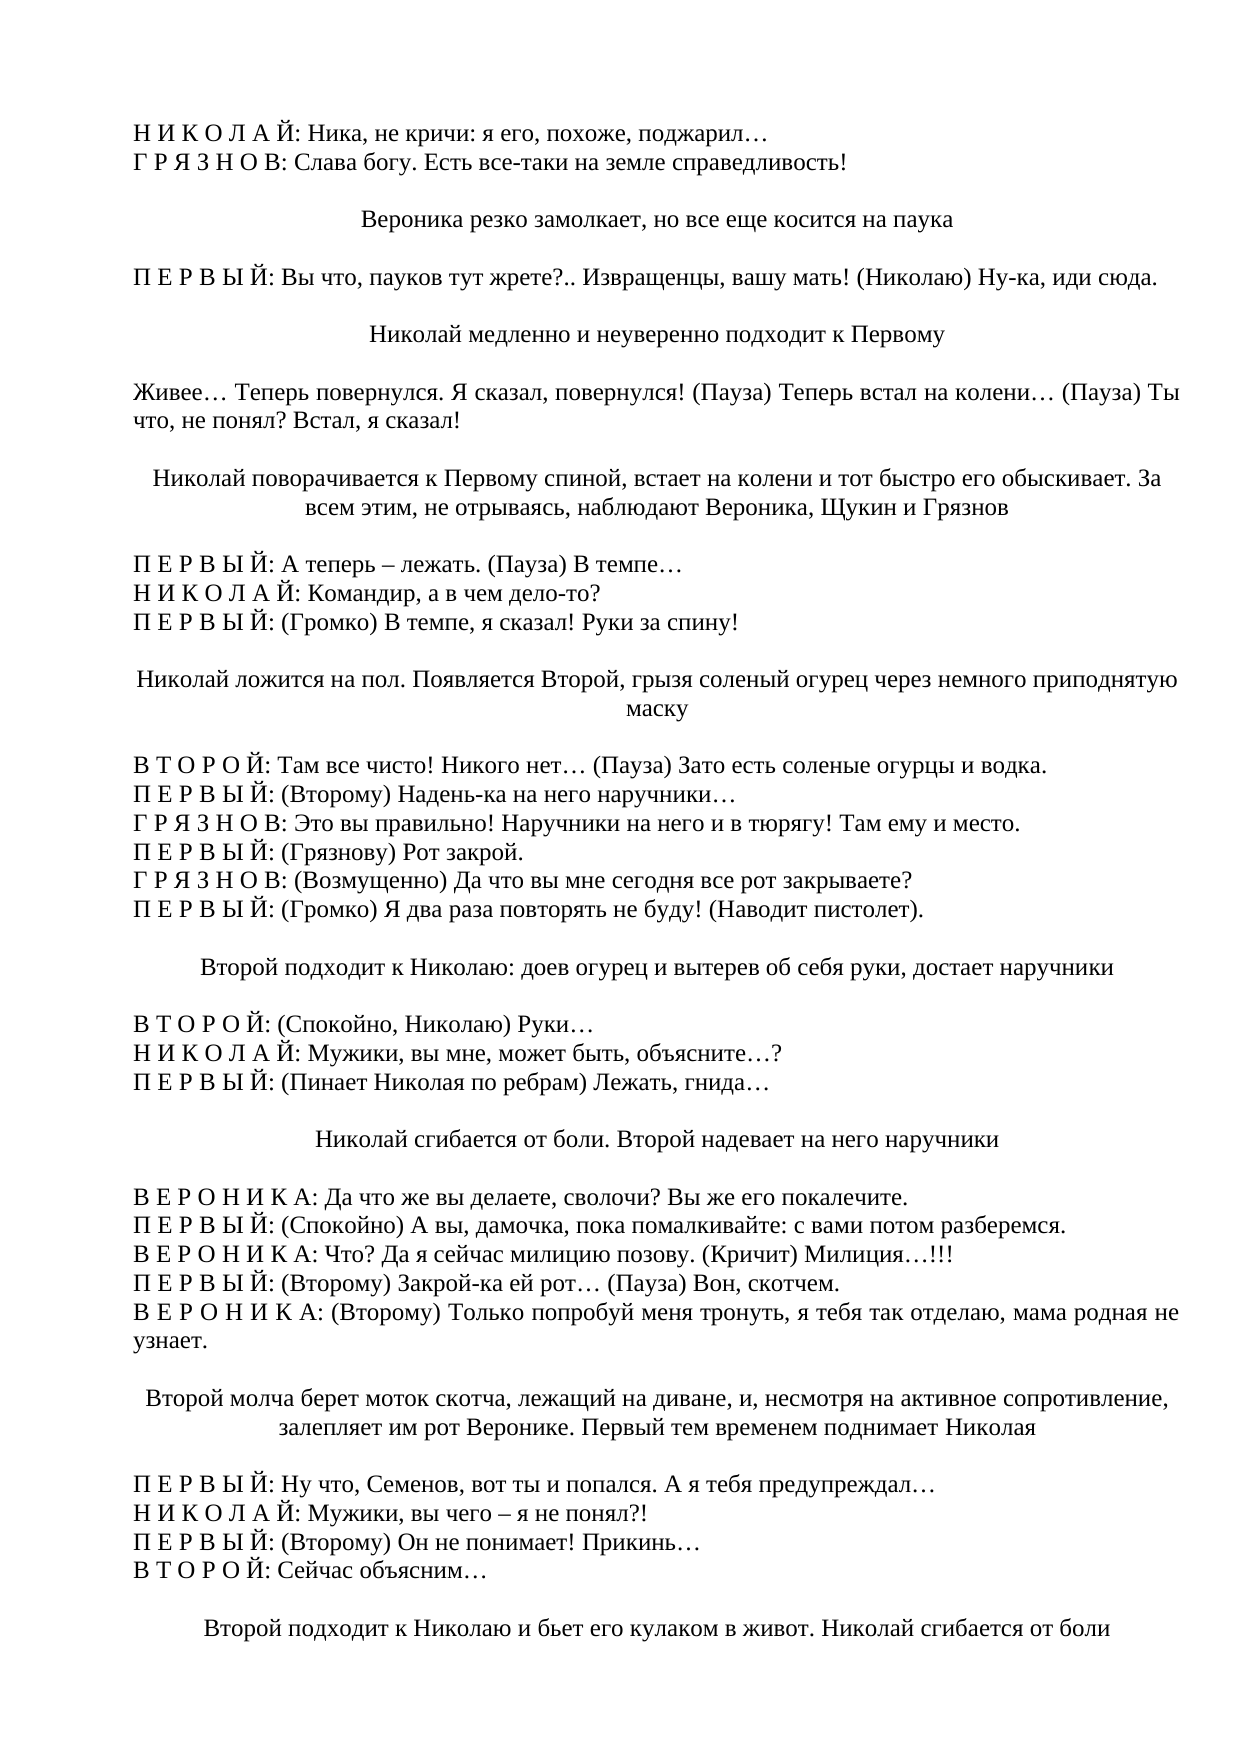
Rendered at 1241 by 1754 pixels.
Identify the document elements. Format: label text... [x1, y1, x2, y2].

text Г Р Я З Н О В: (Возмущенно) Да что вы мне сегодня все рот закрываете? [133, 866, 1181, 894]
text П Е Р В Ы Й: (Второму) Закрой-ка ей рот… (Пауза) Вон, скотчем. [133, 1268, 1181, 1297]
text П Е Р В Ы Й: (Грязнову) Рот закрой. [133, 837, 1181, 866]
text Николай ложится на пол. Появляется Второй, грызя соленый огурец через немного приподнятую маску [133, 664, 1181, 722]
text П Е Р В Ы Й: Ну что, Семенов, вот ты и попался. А я тебя предупреждал… [133, 1469, 1181, 1498]
text П Е Р В Ы Й: А теперь – лежать. (Пауза) В темпе… [133, 549, 1181, 578]
text П Е Р В Ы Й: (Второму) Он не понимает! Прикинь… [133, 1527, 1181, 1556]
text П Е Р В Ы Й: (Второму) Надень-ка на него наручники… [133, 779, 1181, 808]
text Н И К О Л А Й: Ника, не кричи: я его, похоже, поджарил… [133, 118, 1181, 147]
text В Е Р О Н И К А: Да что же вы делаете, сволочи? Вы же его покалечите. [133, 1182, 1181, 1211]
text Н И К О Л А Й: Мужики, вы мне, может быть, объясните…? [133, 1038, 1181, 1067]
text В Е Р О Н И К А: Что? Да я сейчас милицию позову. (Кричит) Милиция…!!! [133, 1239, 1181, 1268]
text Николай поворачивается к Первому спиной, встает на колени и тот быстро его обыскивает. За всем этим, не отрываясь, наблюдают Вероника, Щукин и Грязнов [133, 463, 1181, 521]
text Н И К О Л А Й: Мужики, вы чего – я не понял?! [133, 1498, 1181, 1527]
text Вероника резко замолкает, но все еще косится на паука [133, 204, 1181, 233]
text Г Р Я З Н О В: Это вы правильно! Наручники на него и в тюрягу! Там ему и место. [133, 808, 1181, 837]
text Второй подходит к Николаю: доев огурец и вытерев об себя руки, достает наручники [133, 952, 1181, 981]
text П Е Р В Ы Й: (Спокойно) А вы, дамочка, пока помалкивайте: с вами потом разберемся. [133, 1211, 1181, 1239]
text Н И К О Л А Й: Командир, а в чем дело-то? [133, 578, 1181, 607]
text П Е Р В Ы Й: (Пинает Николая по ребрам) Лежать, гнида… [133, 1067, 1181, 1096]
text В Т О Р О Й: (Спокойно, Николаю) Руки… [133, 1009, 1181, 1038]
text В Т О Р О Й: Сейчас объясним… [133, 1556, 1181, 1584]
text Г Р Я З Н О В: Слава богу. Есть все-таки на земле справедливость! [133, 147, 1181, 176]
text П Е Р В Ы Й: (Громко) Я два раза повторять не буду! (Наводит пистолет). [133, 894, 1181, 923]
text В Т О Р О Й: Там все чисто! Никого нет… (Пауза) Зато есть соленые огурцы и водка. [133, 751, 1181, 779]
text П Е Р В Ы Й: (Громко) В темпе, я сказал! Руки за спину! [133, 607, 1181, 636]
text Николай сгибается от боли. Второй надевает на него наручники [133, 1124, 1181, 1153]
text Николай медленно и неуверенно подходит к Первому [133, 319, 1181, 348]
text Второй молча берет моток скотча, лежащий на диване, и, несмотря на активное сопротивление, залепляет им рот Веронике. Первый тем временем поднимает Николая [133, 1383, 1181, 1441]
text В Е Р О Н И К А: (Второму) Только попробуй меня тронуть, я тебя так отделаю, мама родная не узнает. [133, 1297, 1181, 1354]
text Второй подходит к Николаю и бьет его кулаком в живот. Николай сгибается от боли [133, 1613, 1181, 1642]
text П Е Р В Ы Й: Вы что, пауков тут жрете?.. Извращенцы, вашу мать! (Николаю) Ну-ка, иди сюда. [133, 262, 1181, 291]
text Живее… Теперь повернулся. Я сказал, повернулся! (Пауза) Теперь встал на колени… (Пауза) Ты что, не понял? Встал, я сказал! [133, 377, 1181, 434]
